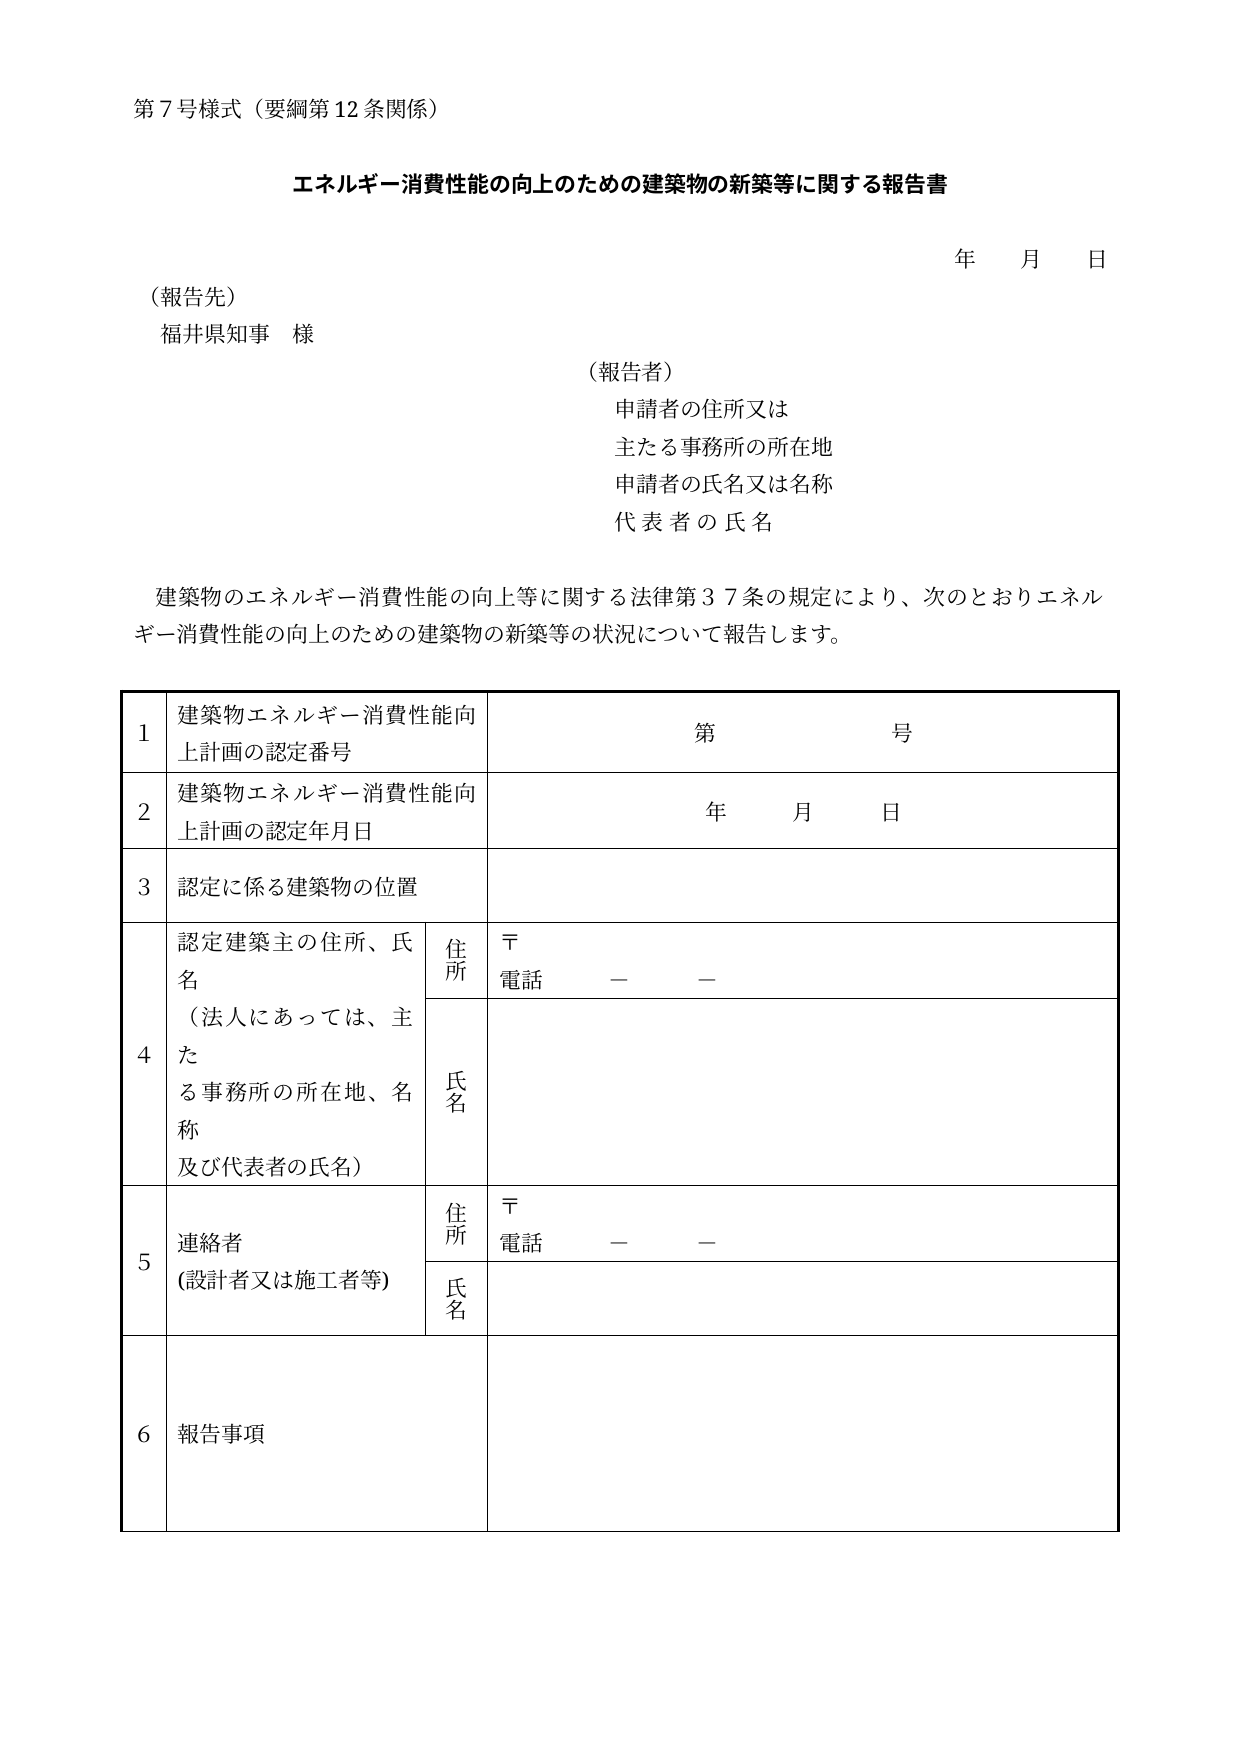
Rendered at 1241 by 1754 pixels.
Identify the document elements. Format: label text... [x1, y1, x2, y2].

table_cell 住所 [426, 1186, 487, 1261]
table_cell 〒 電話 － － [488, 1186, 1117, 1261]
table_cell 認定に係る建築物の位置 [167, 849, 487, 922]
table_cell ３ [123, 849, 166, 922]
table_cell 〒 電話 － － [488, 923, 1117, 998]
text 主たる事務所の所在地 [614, 427, 1107, 464]
table_cell [488, 1262, 1117, 1335]
table_cell 氏名 [426, 1262, 487, 1335]
text 申請者の住所又は [614, 389, 1107, 427]
table_cell [488, 849, 1117, 922]
text （報告者） [133, 352, 1107, 389]
text 申請者の氏名又は名称 [614, 464, 1107, 502]
table_cell 建築物エネルギー消費性能向上計画の認定年月日 [167, 773, 487, 848]
table_cell ２ [123, 773, 166, 848]
table_cell 連絡者 (設計者又は施工者等) [167, 1186, 425, 1335]
table_cell 認定建築主の住所、氏名 （法人にあっては、主た る事務所の所在地、名称 及び代表者の氏名） [167, 923, 425, 1185]
text 年 月 日 [133, 239, 1107, 277]
table_cell [488, 1336, 1117, 1531]
text 福井県知事 様 [133, 314, 1107, 352]
text エネルギー消費性能の向上のための建築物の新築等に関する報告書 [133, 164, 1107, 202]
table_cell ４ [123, 923, 166, 1185]
text （報告先） [133, 277, 1107, 314]
table_cell [488, 999, 1117, 1185]
text 建築物のエネルギー消費性能の向上等に関する法律第３７条の規定により、次のとおりエネルギー消費性能の向上のための建築物の新築等の状況について報告します。 [133, 577, 1107, 652]
table_cell 氏名 [426, 999, 487, 1185]
table_header 建築物エネルギー消費性能向上計画の認定番号 [167, 693, 487, 772]
table_header 第 号 [488, 693, 1117, 772]
table_header １ [123, 693, 166, 772]
table_cell 報告事項 [167, 1336, 487, 1531]
table_cell ６ [123, 1336, 166, 1531]
text 第７号様式（要綱第12条関係） [133, 89, 1107, 127]
table_cell 年 月 日 [488, 773, 1117, 848]
table_cell 住所 [426, 923, 487, 998]
text 代 表 者 の 氏 名 [614, 502, 1107, 539]
table_cell ５ [123, 1186, 166, 1335]
